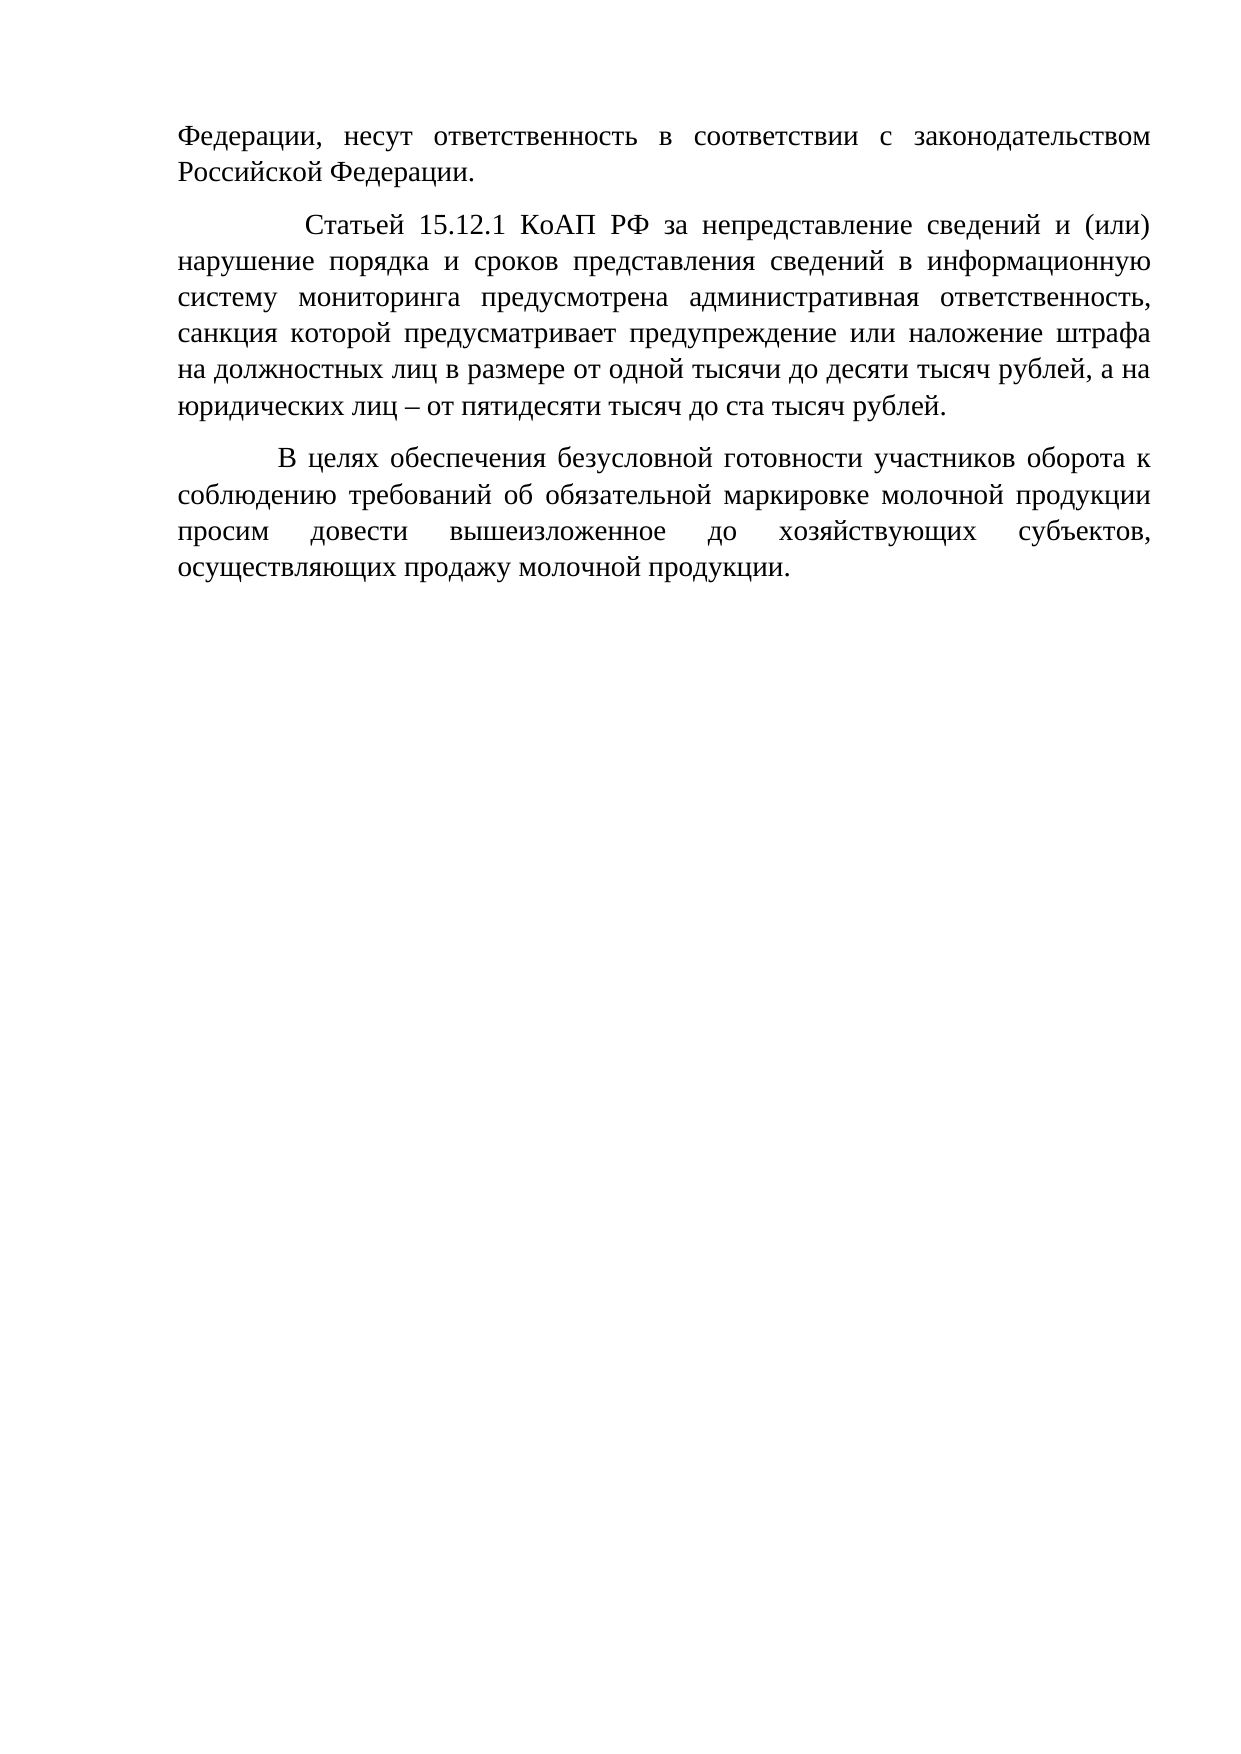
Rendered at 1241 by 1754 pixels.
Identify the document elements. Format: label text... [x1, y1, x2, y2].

text В целях обеспечения безусловной готовности участников оборота к соблюдению требований об обязательной маркировке молочной продукции просим довести вышеизложенное до хозяйствующих субъектов, осуществляющих продажу молочной продукции. [177, 441, 1152, 583]
text Статьей 15.12.1 КоАП РФ за непредставление сведений и (или) нарушение порядка и сроков представления сведений в информационную систему мониторинга предусмотрена административная ответственность, санкция которой предусматривает предупреждение или наложение штрафа на должностных лиц в размере от одной тысячи до десяти тысяч рублей, а на юридических лиц – от пятидесяти тысяч до ста тысяч рублей. [177, 207, 1152, 421]
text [177, 118, 1152, 188]
